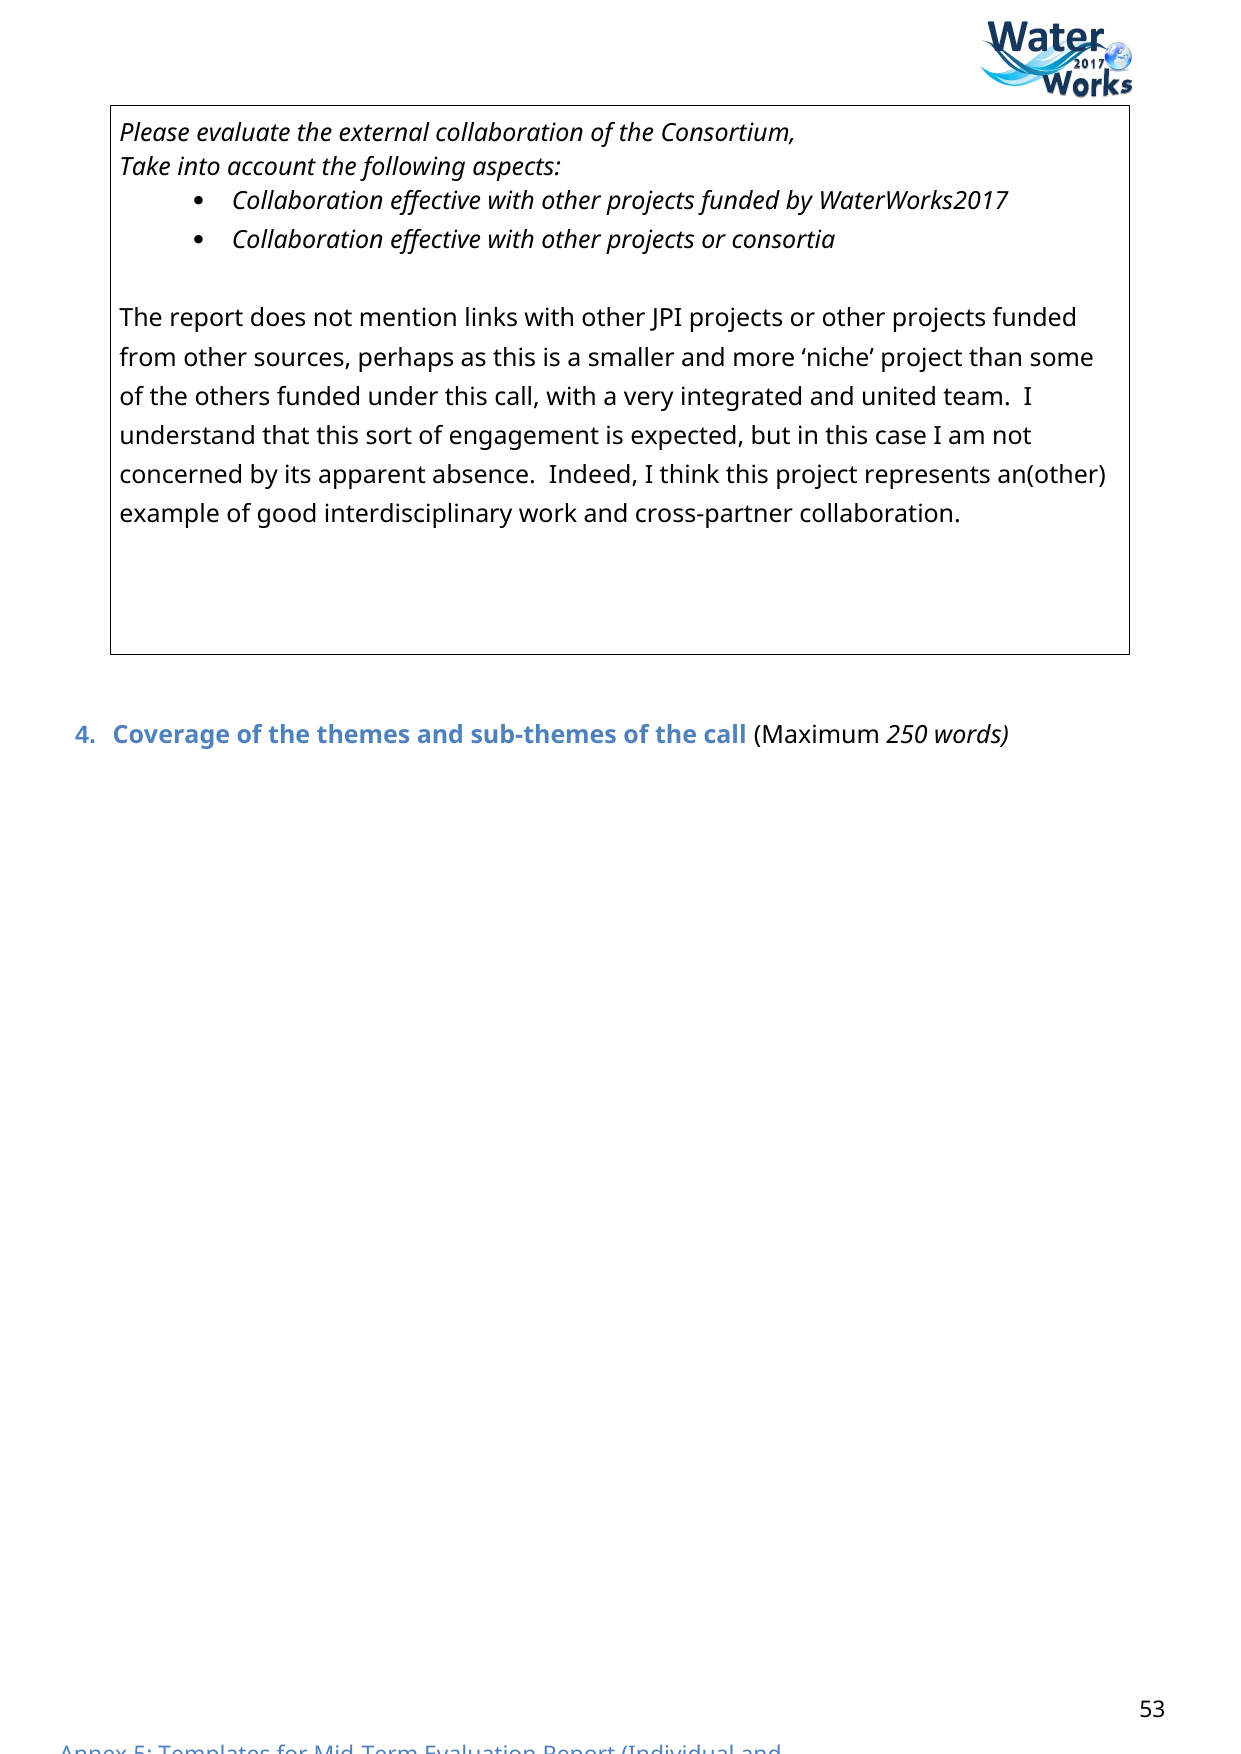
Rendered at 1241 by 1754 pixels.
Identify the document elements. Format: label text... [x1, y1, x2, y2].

table_header Please evaluate the external collaboration of the Consortium, Take into account the following aspects: Collaboration effective with other projects funded by WaterWorks2017 Collaboration effective with other projects or consortia The report does not mention links with other JPI projects or other projects funded from other sources, perhaps as this is a smaller and more ‘niche’ project than some of the others funded under this call, with a very integrated and united team. I understand that this sort of engagement is expected, but in this case I am not concerned by its apparent absence. Indeed, I think this project represents an(other) example of good interdisciplinary work and cross-partner collaboration. [111, 106, 1129, 653]
picture [978, 19, 1135, 98]
subtitle Coverage of the themes and sub-themes of the call (Maximum 250 words) [75, 717, 1165, 751]
